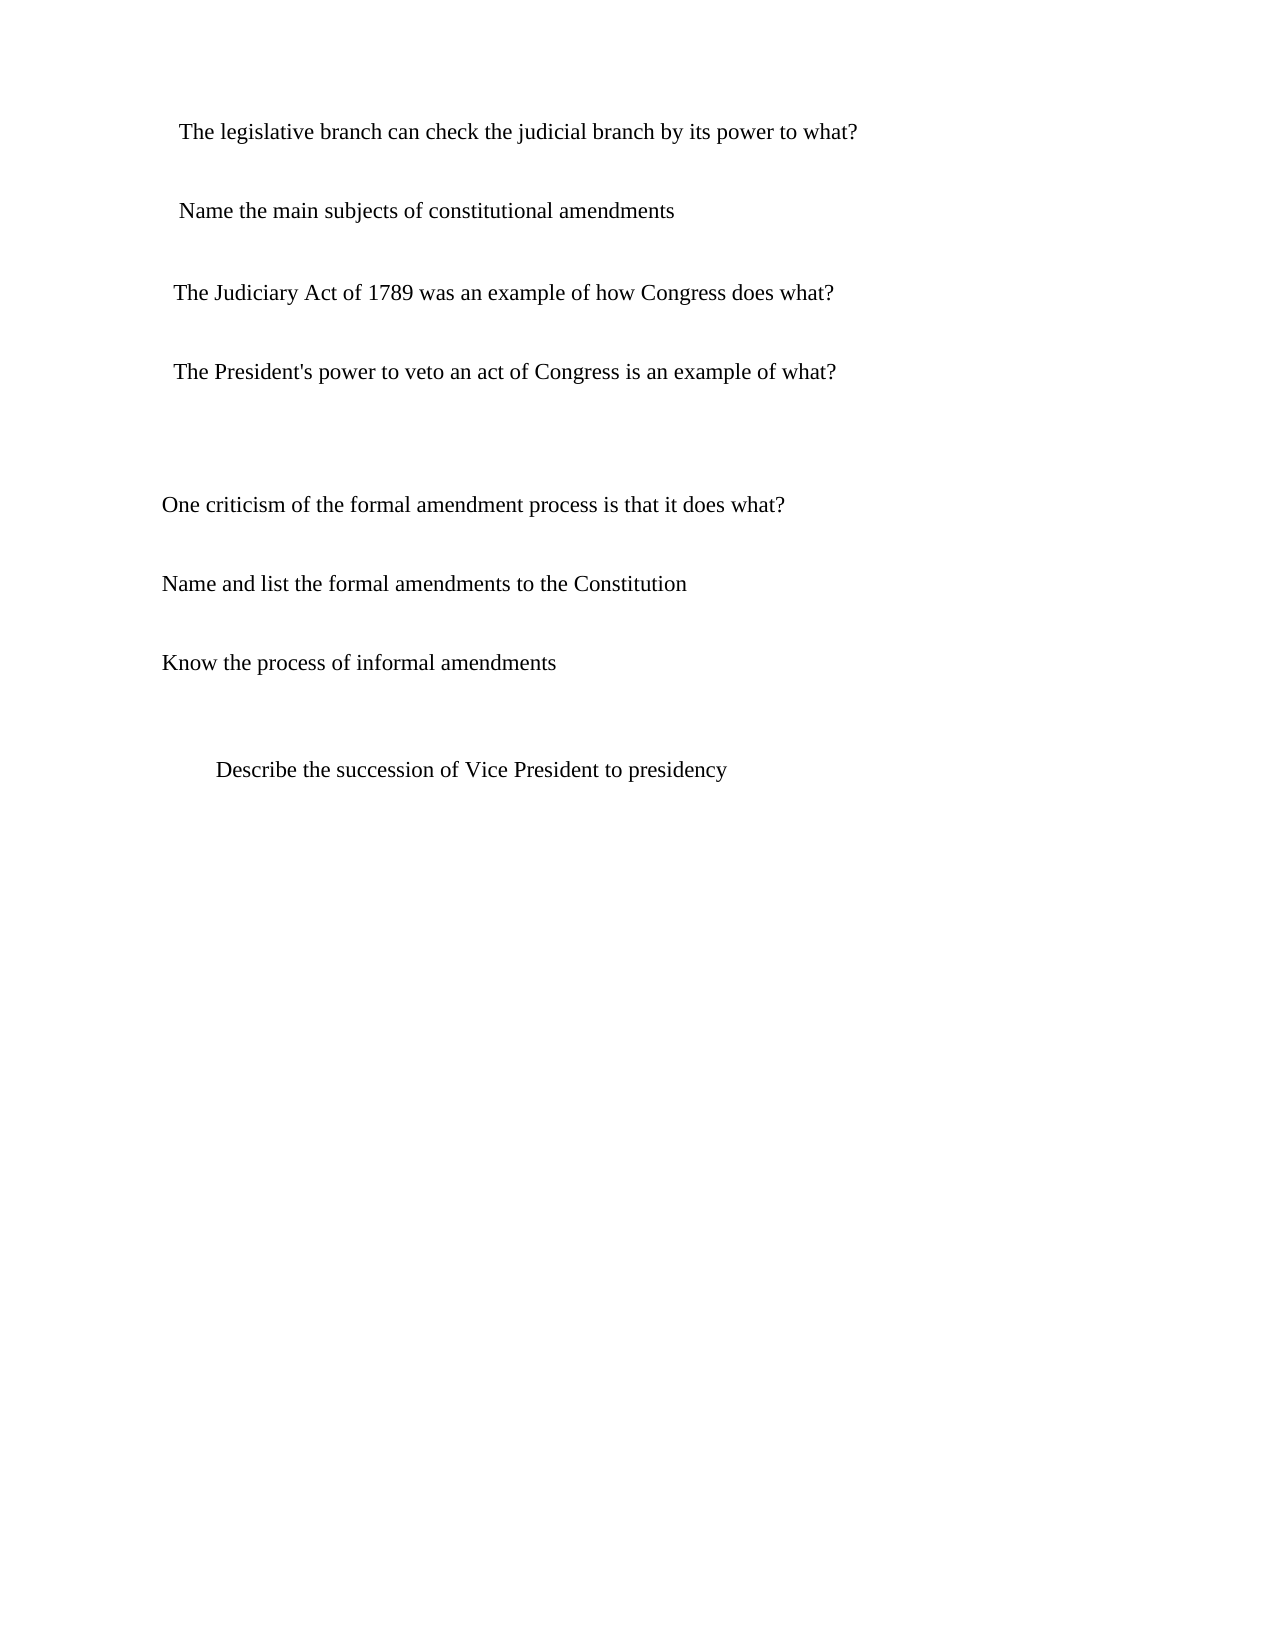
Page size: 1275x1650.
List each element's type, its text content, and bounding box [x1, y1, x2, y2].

text Name the main subjects of constitutional amendments [150, 197, 1162, 224]
text The President's power to veto an act of Congress is an example of what? [150, 358, 1162, 384]
text Name and list the formal amendments to the Constitution [150, 570, 1162, 597]
text The Judiciary Act of 1789 was an example of how Congress does what? [150, 279, 1162, 305]
text One criticism of the formal amendment process is that it does what? [150, 491, 1162, 518]
text The legislative branch can check the judicial branch by its power to what? [150, 118, 1162, 144]
text Know the process of informal amendments [150, 649, 1162, 676]
text Describe the succession of Vice President to presidency [216, 756, 1162, 783]
